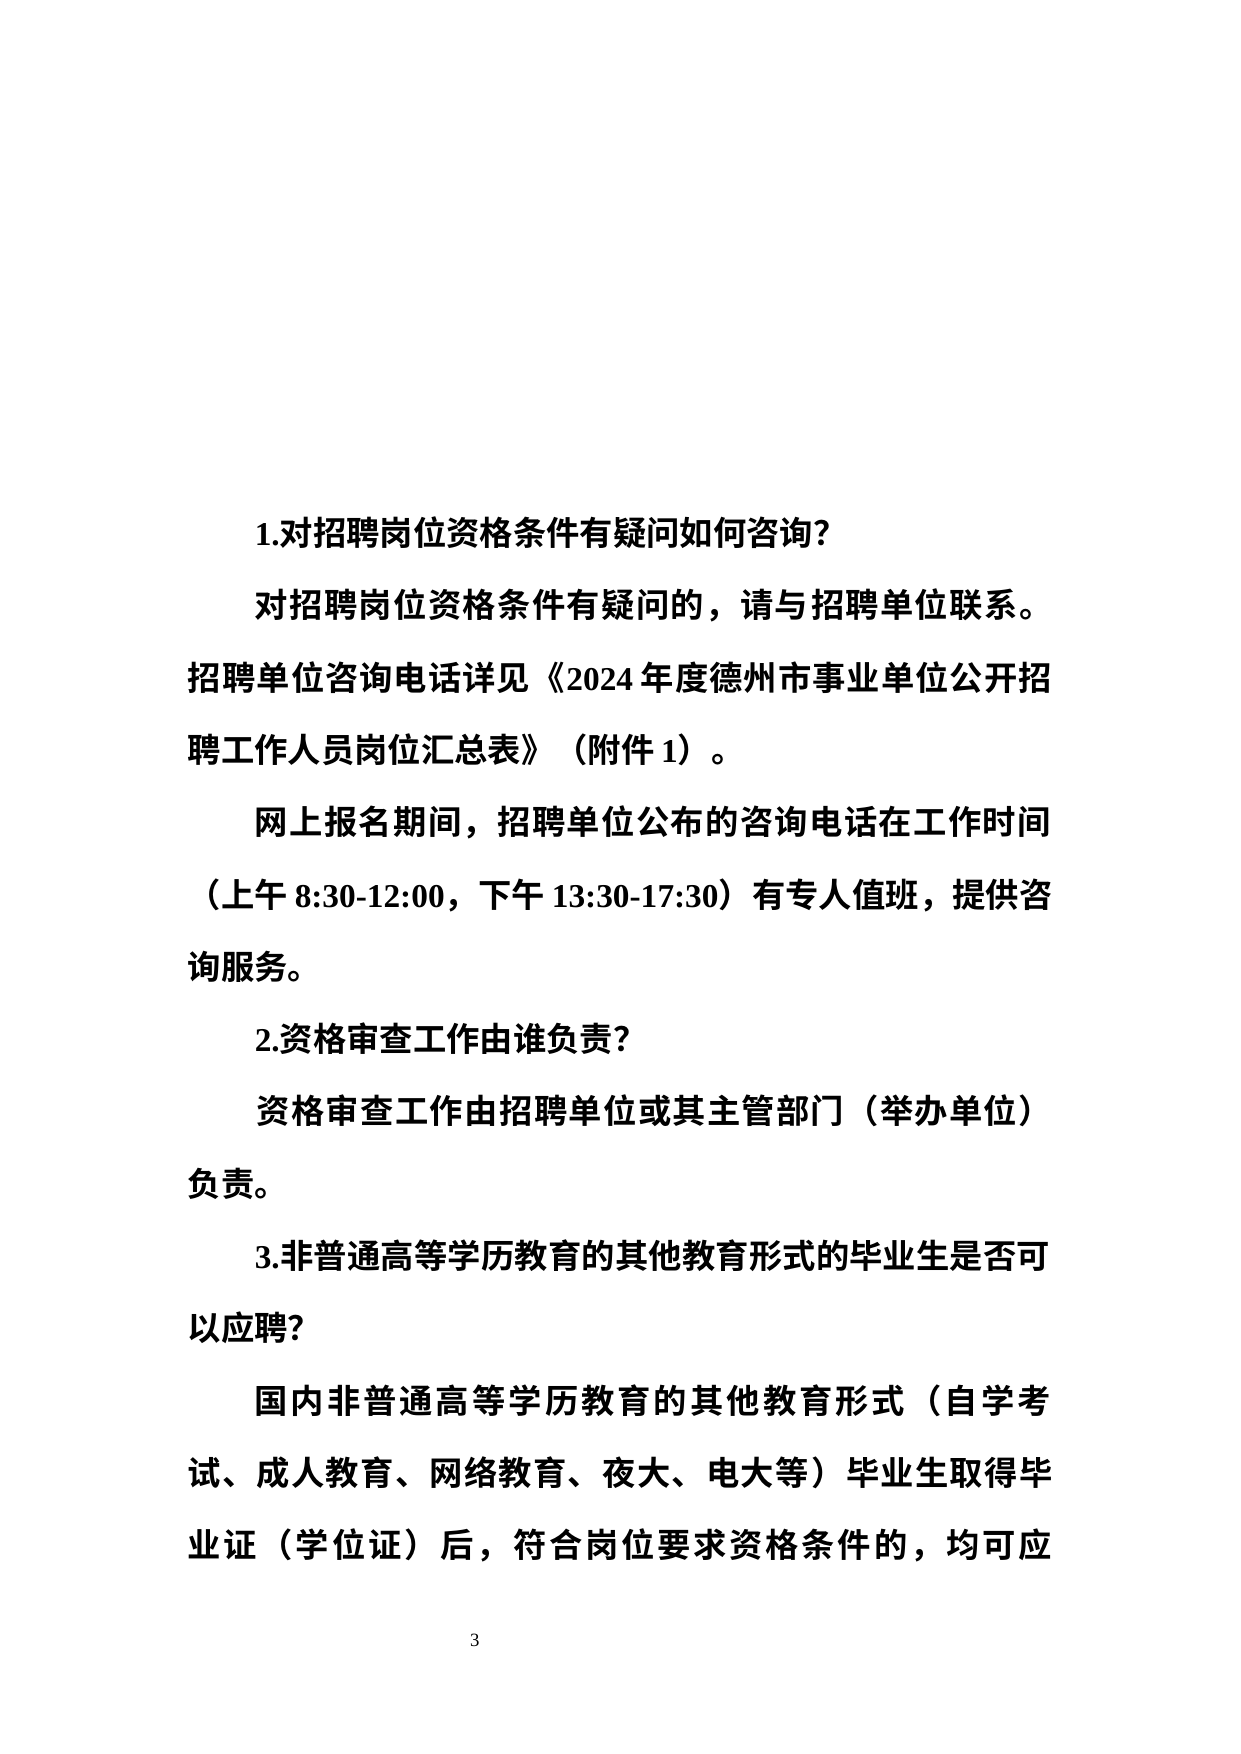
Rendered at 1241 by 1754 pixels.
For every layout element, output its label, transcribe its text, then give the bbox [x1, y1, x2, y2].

text 资格审查工作由招聘单位或其主管部门（举办单位）负责。 [187, 1085, 1053, 1206]
text 2.资格审查工作由谁负责？ [187, 1013, 1053, 1061]
text 对招聘岗位资格条件有疑问的，请与招聘单位联系。招聘单位咨询电话详见《2024年度德州市事业单位公开招聘工作人员岗位汇总表》（附件1）。 [187, 579, 1053, 772]
text 3.非普通高等学历教育的其他教育形式的毕业生是否可以应聘？ [187, 1230, 1053, 1350]
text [187, 1374, 1053, 1567]
text 网上报名期间，招聘单位公布的咨询电话在工作时间（上午8:30-12:00，下午13:30-17:30）有专人值班，提供咨询服务。 [187, 796, 1053, 989]
text 1.对招聘岗位资格条件有疑问如何咨询？ [187, 507, 1053, 555]
